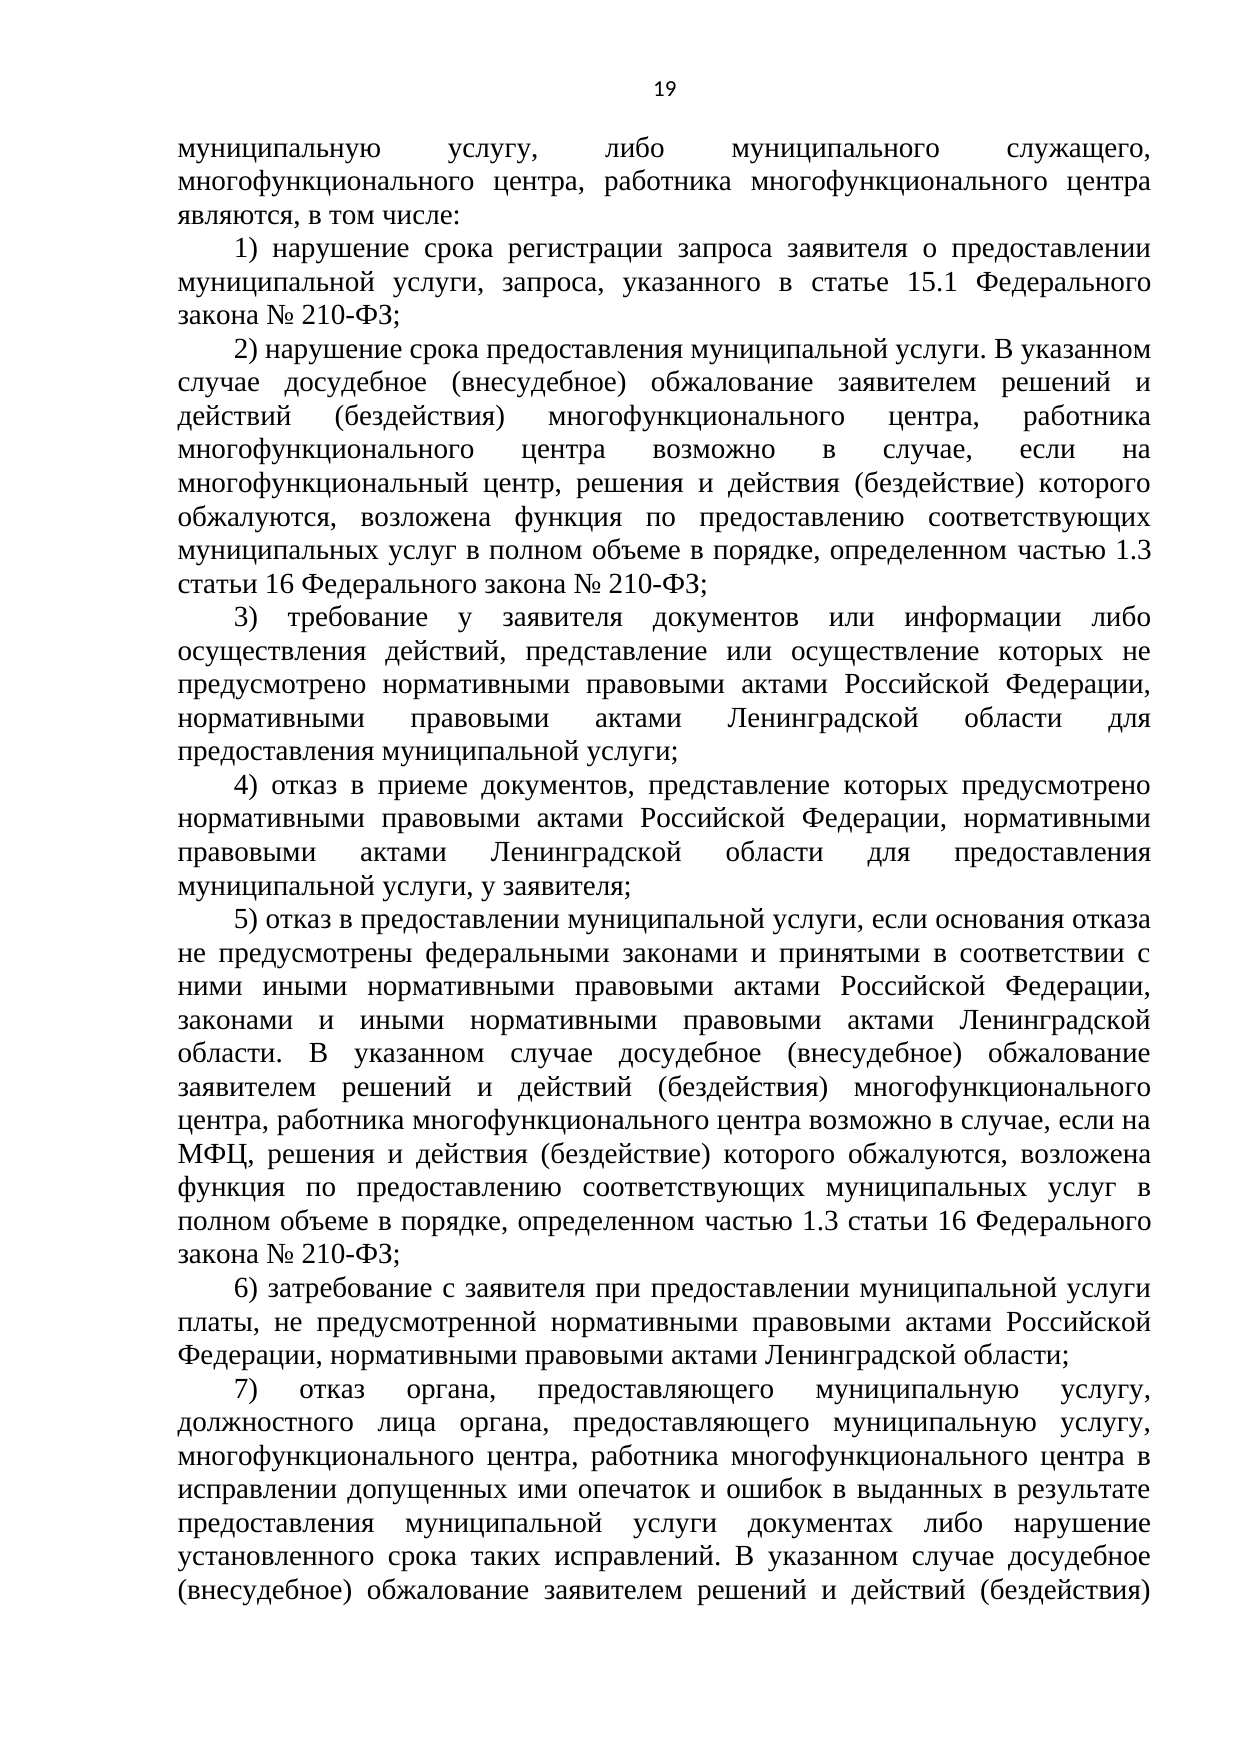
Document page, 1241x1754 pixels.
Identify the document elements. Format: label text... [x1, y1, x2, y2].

text 2) нарушение срока предоставления муниципальной услуги. В указанном случае досудебное (внесудебное) обжалование заявителем решений и действий (бездействия) многофункционального центра, работника многофункционального центра возможно в случае, если на многофункциональный центр, решения и действия (бездействие) которого обжалуются, возложена функция по предоставлению соответствующих муниципальных услуг в полном объеме в порядке, определенном частью 1.3 статьи 16 Федерального закона № 210-ФЗ; [177, 331, 1152, 599]
text 4) отказ в приеме документов, представление которых предусмотрено нормативными правовыми актами Российской Федерации, нормативными правовыми актами Ленинградской области для предоставления муниципальной услуги, у заявителя; [177, 767, 1152, 901]
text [177, 1371, 1152, 1606]
text 5) отказ в предоставлении муниципальной услуги, если основания отказа не предусмотрены федеральными законами и принятыми в соответствии с ними иными нормативными правовыми актами Российской Федерации, законами и иными нормативными правовыми актами Ленинградской области. В указанном случае досудебное (внесудебное) обжалование заявителем решений и действий (бездействия) многофункционального центра, работника многофункционального центра возможно в случае, если на МФЦ, решения и действия (бездействие) которого обжалуются, возложена функция по предоставлению соответствующих муниципальных услуг в полном объеме в порядке, определенном частью 1.3 статьи 16 Федерального закона № 210-ФЗ; [177, 901, 1152, 1270]
text 1) нарушение срока регистрации запроса заявителя о предоставлении муниципальной услуги, запроса, указанного в статье 15.1 Федерального закона № 210-ФЗ; [177, 230, 1152, 331]
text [177, 130, 1152, 230]
text 6) затребование с заявителя при предоставлении муниципальной услуги платы, не предусмотренной нормативными правовыми актами Российской Федерации, нормативными правовыми актами Ленинградской области; [177, 1270, 1152, 1371]
text 3) требование у заявителя документов или информации либо осуществления действий, представление или осуществление которых не предусмотрено нормативными правовыми актами Российской Федерации, нормативными правовыми актами Ленинградской области для предоставления муниципальной услуги; [177, 599, 1152, 767]
